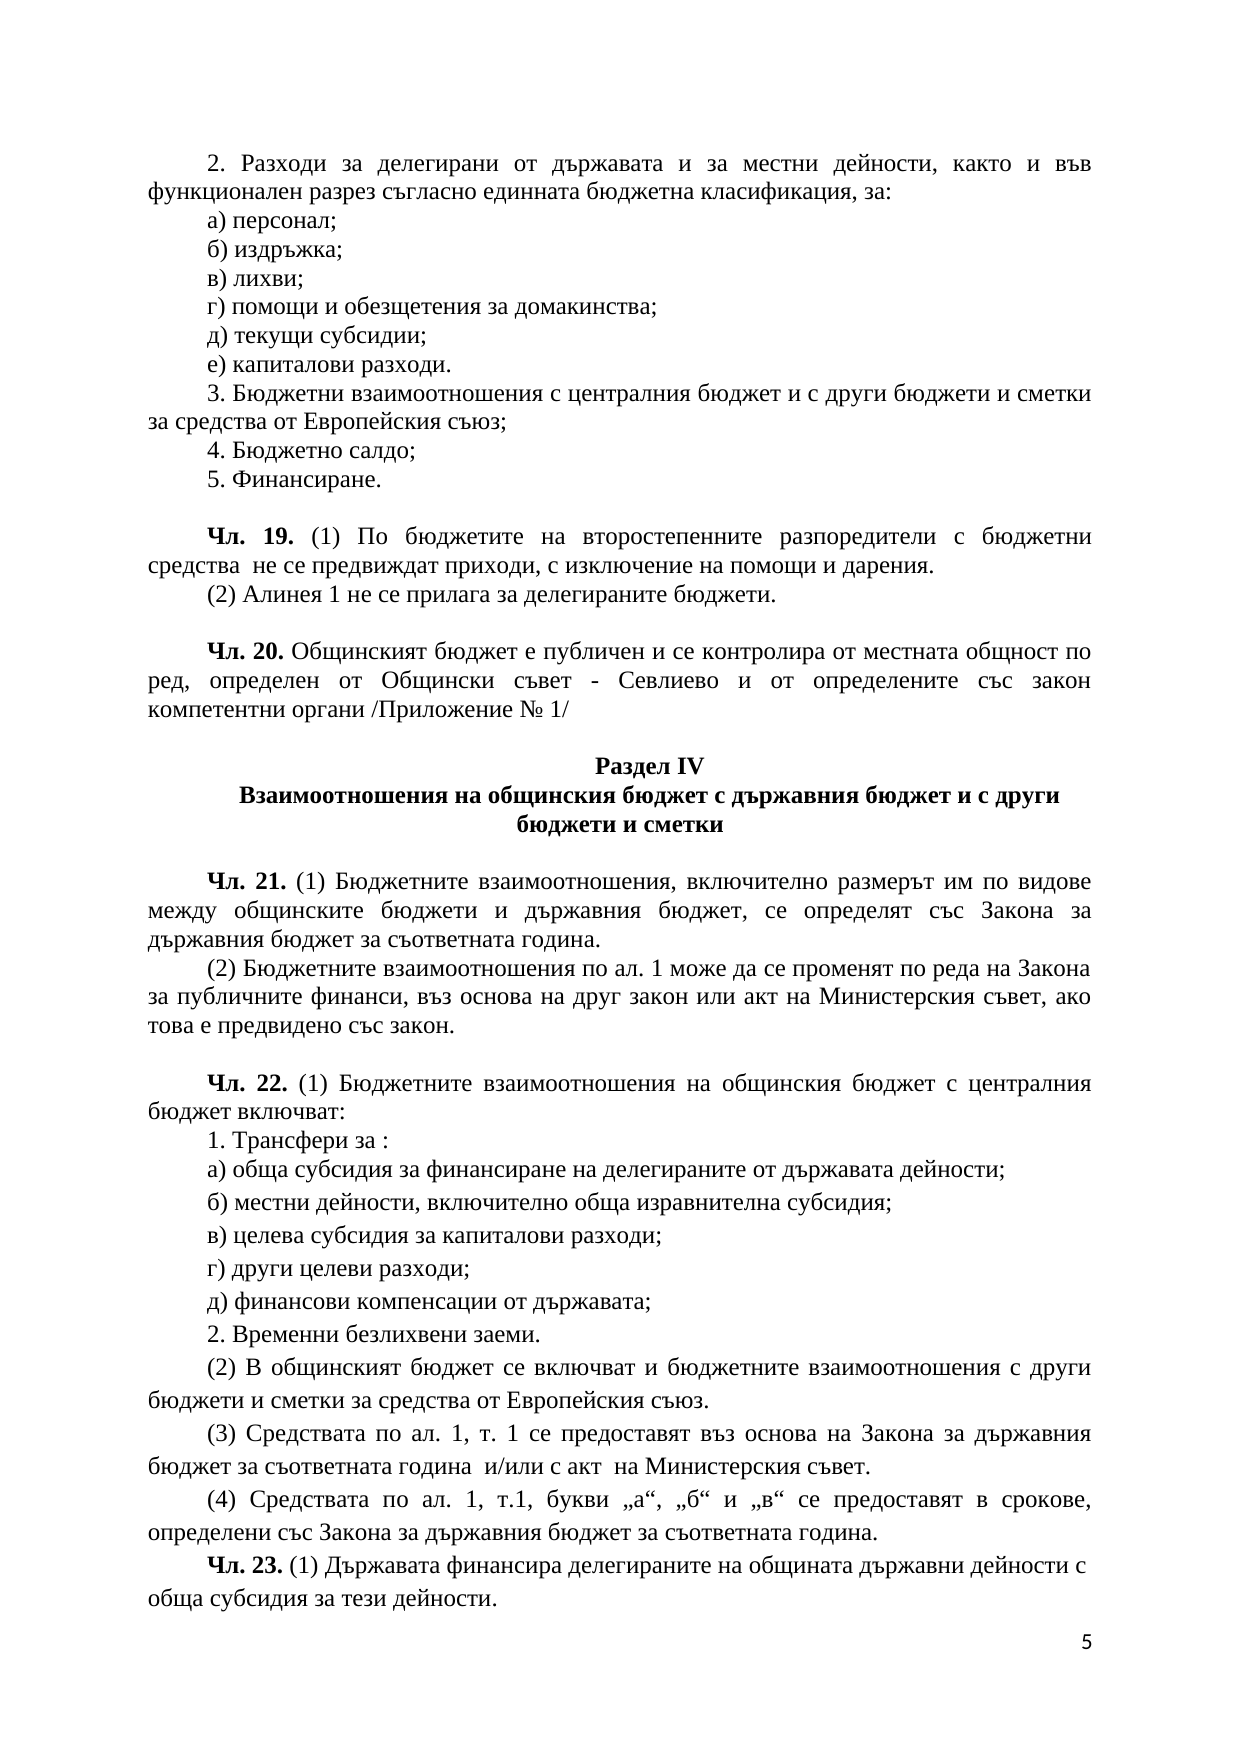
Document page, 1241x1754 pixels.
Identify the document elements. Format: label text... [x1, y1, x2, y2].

text а) персонал; [148, 205, 1092, 234]
text (2) Бюджетните взаимоотношения по ал. 1 може да се променят по реда на Закона за публичните финанси, въз основа на друг закон или акт на Министерския съвет, ако това е предвидено със закон. [148, 953, 1092, 1039]
text 5. Финансиране. [148, 464, 1092, 493]
text (2) Алинея 1 не се прилага за делегираните бюджети. [148, 579, 1092, 608]
text (3) Средствата по ал. 1, т. 1 се предоставят въз основа на Закона за държавния бюджет за съответната година и/или с акт на Министерския съвет. [148, 1418, 1092, 1480]
text в) целева субсидия за капиталови разходи; [148, 1220, 1092, 1249]
text Взаимоотношения на общинския бюджет с държавния бюджет и с други бюджети и сметки [148, 780, 1092, 838]
text (2) В общинският бюджет се включват и бюджетните взаимоотношения с други бюджети и сметки за средства от Европейския съюз. [148, 1352, 1092, 1414]
text 4. Бюджетно салдо; [148, 435, 1092, 464]
text д) финансови компенсации от държавата; [148, 1286, 1092, 1315]
text (4) Средствата по ал. 1, т.1, букви „а“, „б“ и „в“ се предоставят в срокове, определени със Закона за държавния бюджет за съответната година. [148, 1484, 1092, 1546]
text в) лихви; [148, 263, 1092, 291]
text а) обща субсидия за финансиране на делегираните от държавата дейности; [148, 1154, 1092, 1183]
text д) текущи субсидии; [148, 320, 1092, 349]
text г) помощи и обезщетения за домакинства; [148, 291, 1092, 320]
text е) капиталови разходи. [148, 349, 1092, 378]
text б) местни дейности, включително обща изравнителна субсидия; [148, 1187, 1092, 1216]
text 1. Трансфери за : [148, 1125, 1092, 1154]
text 2. Разходи за делегирани от държавата и за местни дейности, както и във функционален разрез съгласно единната бюджетна класификация, за: [148, 148, 1092, 205]
text 3. Бюджетни взаимоотношения с централния бюджет и с други бюджети и сметки за средства от Европейския съюз; [148, 378, 1092, 435]
text Чл. 20. Общинският бюджет е публичен и се контролира от местната общност по ред, определен от Общински съвет - Севлиево и от определените със закон компетентни органи /Приложение № 1/ [148, 636, 1092, 723]
text Раздел ІV [148, 751, 1092, 780]
text Чл. 23. (1) Държавата финансира делегираните на общината държавни дейности с обща субсидия за тези дейности. [148, 1550, 1092, 1612]
text Чл. 22. (1) Бюджетните взаимоотношения на общинския бюджет с централния бюджет включват: [148, 1068, 1092, 1125]
text Чл. 21. (1) Бюджетните взаимоотношения, включително размерът им по видове между общинските бюджети и държавния бюджет, се определят със Закона за държавния бюджет за съответната година. [148, 866, 1092, 953]
text б) издръжка; [148, 234, 1092, 263]
text 2. Временни безлихвени заеми. [148, 1319, 1092, 1348]
text Чл. 19. (1) По бюджетите на второстепенните разпоредители с бюджетни средства не се предвиждат приходи, с изключение на помощи и дарения. [148, 521, 1092, 579]
text г) други целеви разходи; [148, 1253, 1092, 1282]
